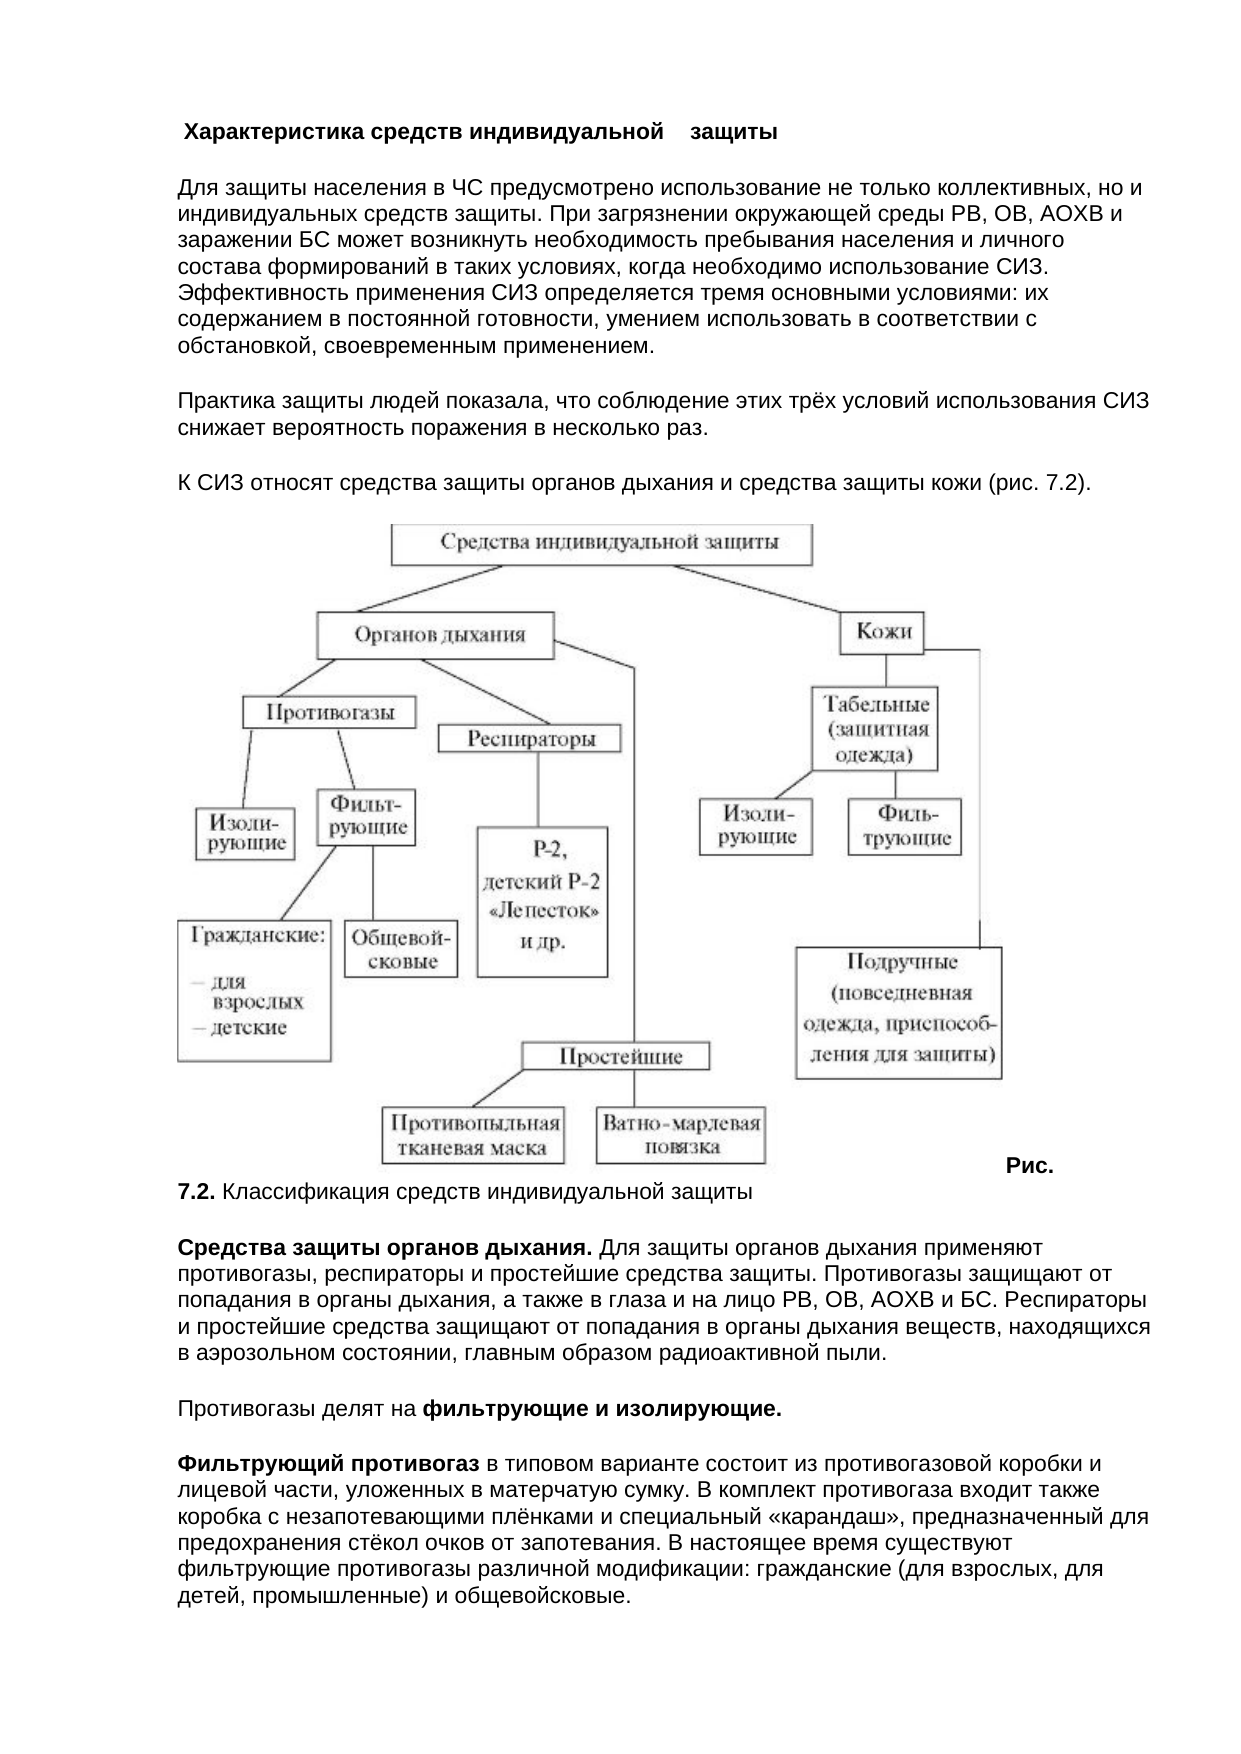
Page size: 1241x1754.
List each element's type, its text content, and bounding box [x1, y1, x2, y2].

picture [177, 524, 1006, 1174]
text Противогазы делят на фильтрующие и изолирующие. [177, 1394, 1152, 1421]
text Характеристика средств индивидуальной защиты [177, 118, 1152, 144]
text Практика защиты людей показала, что соблюдение этих трёх условий использования СИЗ снижает вероятность поражения в несколько раз. [177, 387, 1152, 440]
text Для защиты населения в ЧС предусмотрено использование не только коллективных, но и индивидуальных средств защиты. При загрязнении окружающей среды РВ, ОВ, АОХВ и заражении БС может возникнуть необходимость пребывания населения и личного состава формирований в таких условиях, когда необходимо использование СИЗ. Эффективность применения СИЗ определяется тремя основными условиями: их содержанием в постоянной готовности, умением использовать в соответствии с обстановкой, своевременным применением. [177, 174, 1152, 358]
text Фильтрующий противогаз в типовом варианте состоит из противогазовой коробки и лицевой части, уложенных в матерчатую сумку. В комплект противогаза входит также коробка с незапотевающими плёнками и специальный «карандаш», предназначенный для предохранения стёкол очков от запотевания. В настоящее время существуют фильтрующие противогазы различной модификации: гражданские (для взрослых, для детей, промышленные) и общевойсковые. [177, 1450, 1152, 1608]
text К СИЗ относят средства защиты органов дыхания и средства защиты кожи (рис. 7.2). [177, 469, 1152, 496]
text Средства защиты органов дыхания. Для защиты органов дыхания применяют противогазы, респираторы и простейшие средства защиты. Противогазы защищают от попадания в органы дыхания, а также в глаза и на лицо РВ, ОВ, АОХВ и БС. Респираторы и простейшие средства защищают от попадания в органы дыхания веществ, находящихся в аэрозольном состоянии, главным образом радиоактивной пыли. [177, 1233, 1152, 1365]
